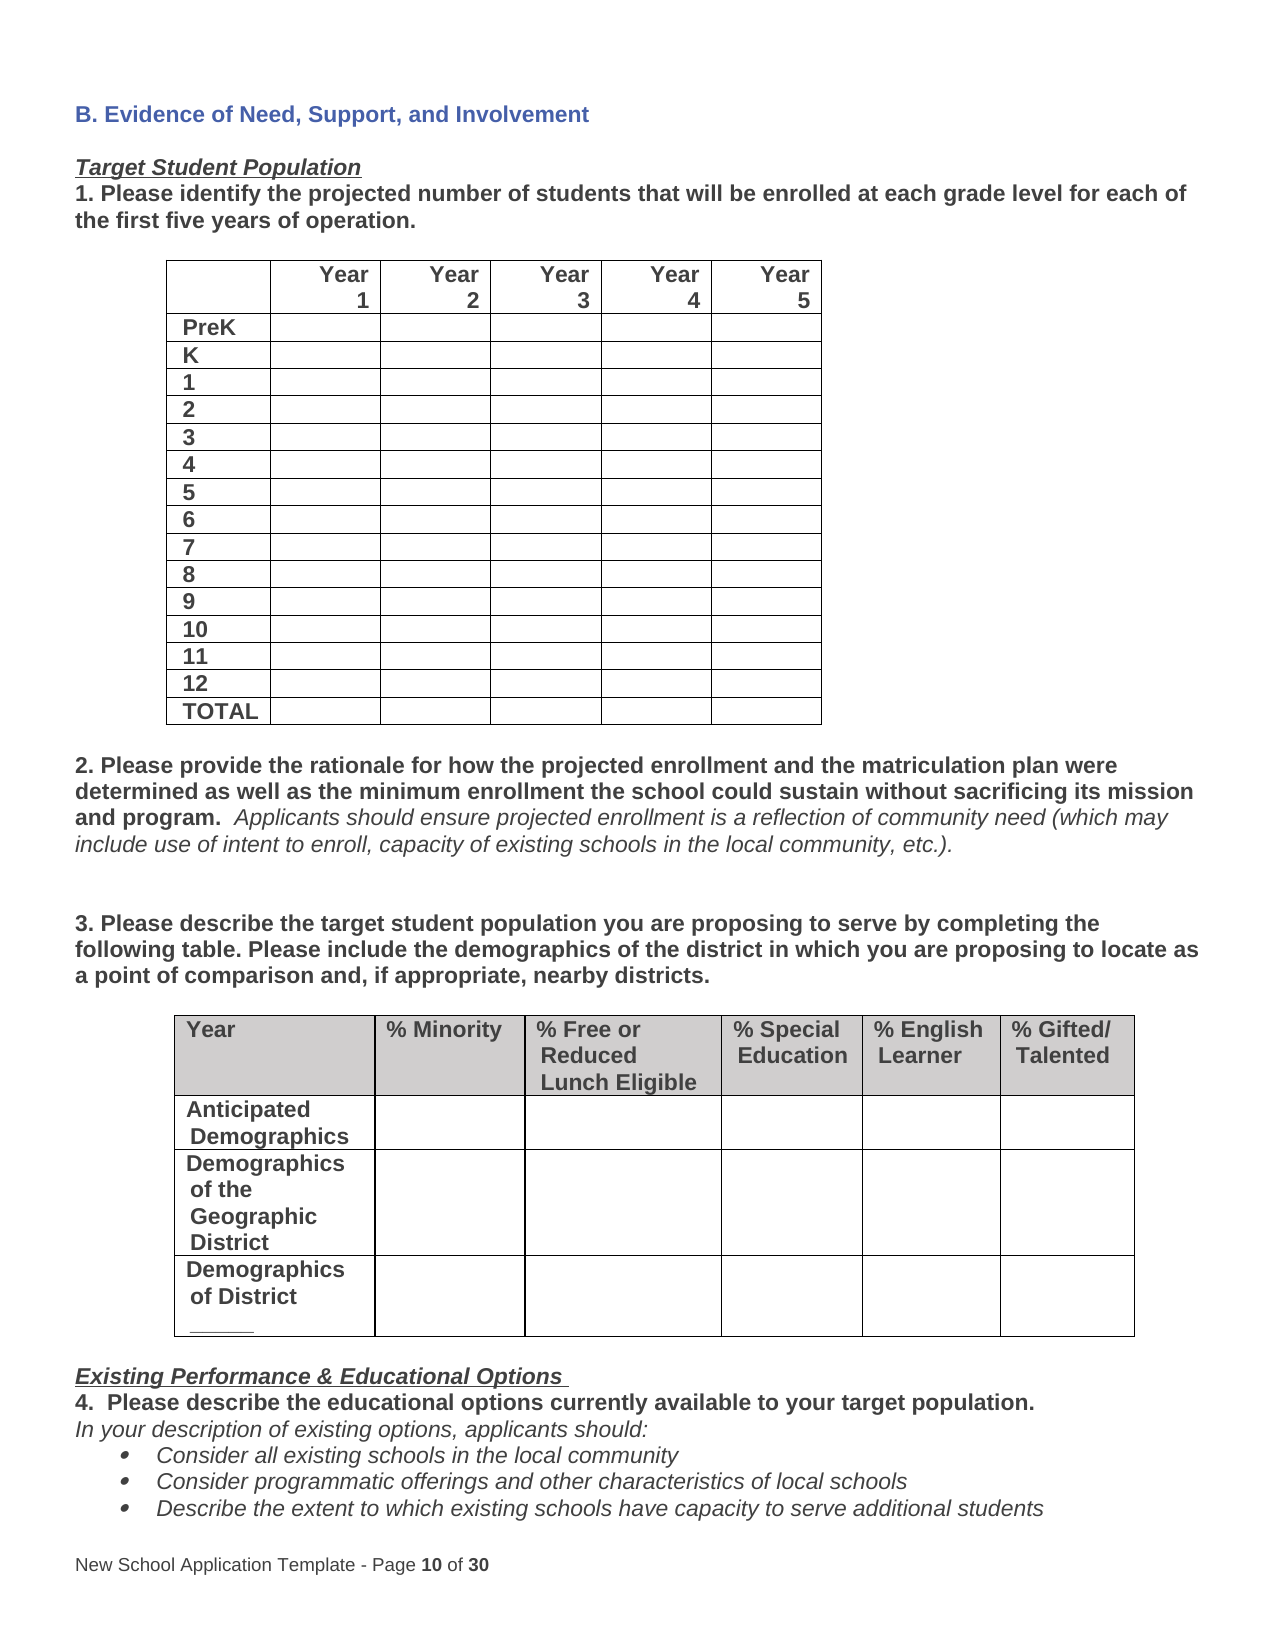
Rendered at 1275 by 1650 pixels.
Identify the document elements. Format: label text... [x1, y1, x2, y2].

table_cell [526, 1256, 721, 1336]
table_cell K [167, 342, 270, 368]
table_cell [712, 396, 821, 423]
table_cell [381, 588, 490, 614]
table_cell 7 [167, 534, 270, 560]
table_cell [381, 479, 490, 505]
table_cell [722, 1150, 862, 1255]
table_cell [491, 342, 601, 368]
table_cell [863, 1096, 1000, 1149]
table_cell [491, 396, 601, 423]
table_header Year [175, 1016, 374, 1095]
table_cell [491, 616, 601, 642]
table_cell [271, 698, 380, 724]
table_cell [602, 616, 711, 642]
table_cell [491, 479, 601, 505]
table_cell [381, 616, 490, 642]
table_cell [1001, 1150, 1134, 1255]
table_cell [526, 1096, 721, 1149]
table_cell 1 [167, 369, 270, 395]
table_cell [381, 698, 490, 724]
table_header Year 4 [602, 261, 711, 313]
text 4. Please describe the educational options currently available to your target population. [75, 1389, 1200, 1416]
text 3. Please describe the target student population you are proposing to serve by completing the following table. Please include the demographics of the district in which you are proposing to locate as a point of comparison and, if appropriate, nearby districts. [75, 910, 1200, 989]
table_cell [381, 424, 490, 450]
table_cell [271, 314, 380, 341]
text 2. Please provide the rationale for how the projected enrollment and the matriculation plan were determined as well as the minimum enrollment the school could sustain without sacrificing its mission and program. Applicants should ensure projected enrollment is a reflection of community need (which may include use of intent to enroll, capacity of existing schools in the local community, etc.). [75, 752, 1200, 857]
table_cell 10 [167, 616, 270, 642]
table_cell [602, 424, 711, 450]
table_cell [271, 643, 380, 669]
table_cell 11 [167, 643, 270, 669]
table_cell [722, 1096, 862, 1149]
subtitle B. Evidence of Need, Support, and Involvement [75, 101, 1200, 128]
table_cell [271, 396, 380, 423]
table_cell [491, 561, 601, 587]
table_cell [376, 1150, 524, 1255]
table_cell 6 [167, 506, 270, 532]
table_cell 12 [167, 670, 270, 697]
table_cell [602, 588, 711, 614]
table_cell [602, 561, 711, 587]
table_cell [381, 396, 490, 423]
table_cell [491, 369, 601, 395]
table_cell [271, 451, 380, 478]
table_cell 8 [167, 561, 270, 587]
table_cell [271, 561, 380, 587]
table_cell [602, 643, 711, 669]
list Consider all existing schools in the local community [119, 1442, 1200, 1468]
table_cell PreK [167, 314, 270, 341]
table_cell [271, 369, 380, 395]
table_cell Anticipated Demographics [175, 1096, 374, 1149]
table_cell [722, 1256, 862, 1336]
table_cell [381, 342, 490, 368]
table_cell [602, 506, 711, 532]
table_cell TOTAL [167, 698, 270, 724]
table_cell [491, 314, 601, 341]
table_cell [381, 643, 490, 669]
table_cell [381, 369, 490, 395]
table_cell 4 [167, 451, 270, 478]
table_cell [381, 314, 490, 341]
table_cell 5 [167, 479, 270, 505]
table_cell [863, 1150, 1000, 1255]
text Existing Performance & Educational Options [75, 1363, 1200, 1389]
table_cell [271, 588, 380, 614]
table_cell [271, 670, 380, 697]
table_cell [491, 643, 601, 669]
table_cell [491, 506, 601, 532]
table_cell [602, 534, 711, 560]
table_cell [381, 561, 490, 587]
table_cell [381, 506, 490, 532]
table_cell [863, 1256, 1000, 1336]
table_cell [271, 506, 380, 532]
text In your description of existing options, applicants should: [75, 1416, 1200, 1442]
table_cell [712, 314, 821, 341]
table_cell [491, 670, 601, 697]
table_cell [271, 479, 380, 505]
table_cell [376, 1256, 524, 1336]
table_header % English Learner [863, 1016, 1000, 1095]
table_header Year 3 [491, 261, 601, 313]
table_cell [271, 342, 380, 368]
table_cell [712, 424, 821, 450]
list Consider programmatic offerings and other characteristics of local schools [119, 1468, 1200, 1495]
table_cell [381, 670, 490, 697]
table_cell [712, 643, 821, 669]
table_cell [1001, 1096, 1134, 1149]
table_cell [491, 588, 601, 614]
table_cell [602, 342, 711, 368]
table_cell [491, 534, 601, 560]
table_header Year 2 [381, 261, 490, 313]
table_cell [602, 396, 711, 423]
table_cell [381, 451, 490, 478]
table_header Year 5 [712, 261, 821, 313]
table_cell [602, 698, 711, 724]
text 1. Please identify the projected number of students that will be enrolled at each grade level for each of the first five years of operation. [75, 180, 1200, 233]
table_cell [491, 698, 601, 724]
table_cell [1001, 1256, 1134, 1336]
table_cell [712, 342, 821, 368]
table_cell [602, 451, 711, 478]
table_header % Free or Reduced Lunch Eligible [526, 1016, 721, 1095]
table_cell [712, 588, 821, 614]
table_cell [491, 424, 601, 450]
table_cell [271, 616, 380, 642]
table_header Year 1 [271, 261, 380, 313]
table_cell [712, 451, 821, 478]
table_cell [602, 479, 711, 505]
table_cell [712, 479, 821, 505]
table_cell 3 [167, 424, 270, 450]
table_cell 2 [167, 396, 270, 423]
table_cell [271, 424, 380, 450]
table_cell [376, 1096, 524, 1149]
list Describe the extent to which existing schools have capacity to serve additional students [119, 1495, 1200, 1521]
table_cell [712, 698, 821, 724]
table_cell [602, 670, 711, 697]
table_cell [602, 314, 711, 341]
table_cell [491, 451, 601, 478]
text Target Student Population [75, 154, 1200, 180]
table_header % Special Education [722, 1016, 862, 1095]
table_cell [712, 670, 821, 697]
table_cell [712, 561, 821, 587]
table_cell Demographics of the Geographic District [175, 1150, 374, 1255]
table_header % Gifted/ Talented [1001, 1016, 1134, 1095]
table_cell [712, 616, 821, 642]
table_cell [381, 534, 490, 560]
table_cell [712, 369, 821, 395]
table_cell [271, 534, 380, 560]
table_header % Minority [376, 1016, 524, 1095]
table_cell [602, 369, 711, 395]
table_cell [712, 534, 821, 560]
table_cell [526, 1150, 721, 1255]
table_cell 9 [167, 588, 270, 614]
table_cell Demographics of District _____ [175, 1256, 374, 1336]
table_header [167, 261, 270, 313]
table_cell [712, 506, 821, 532]
